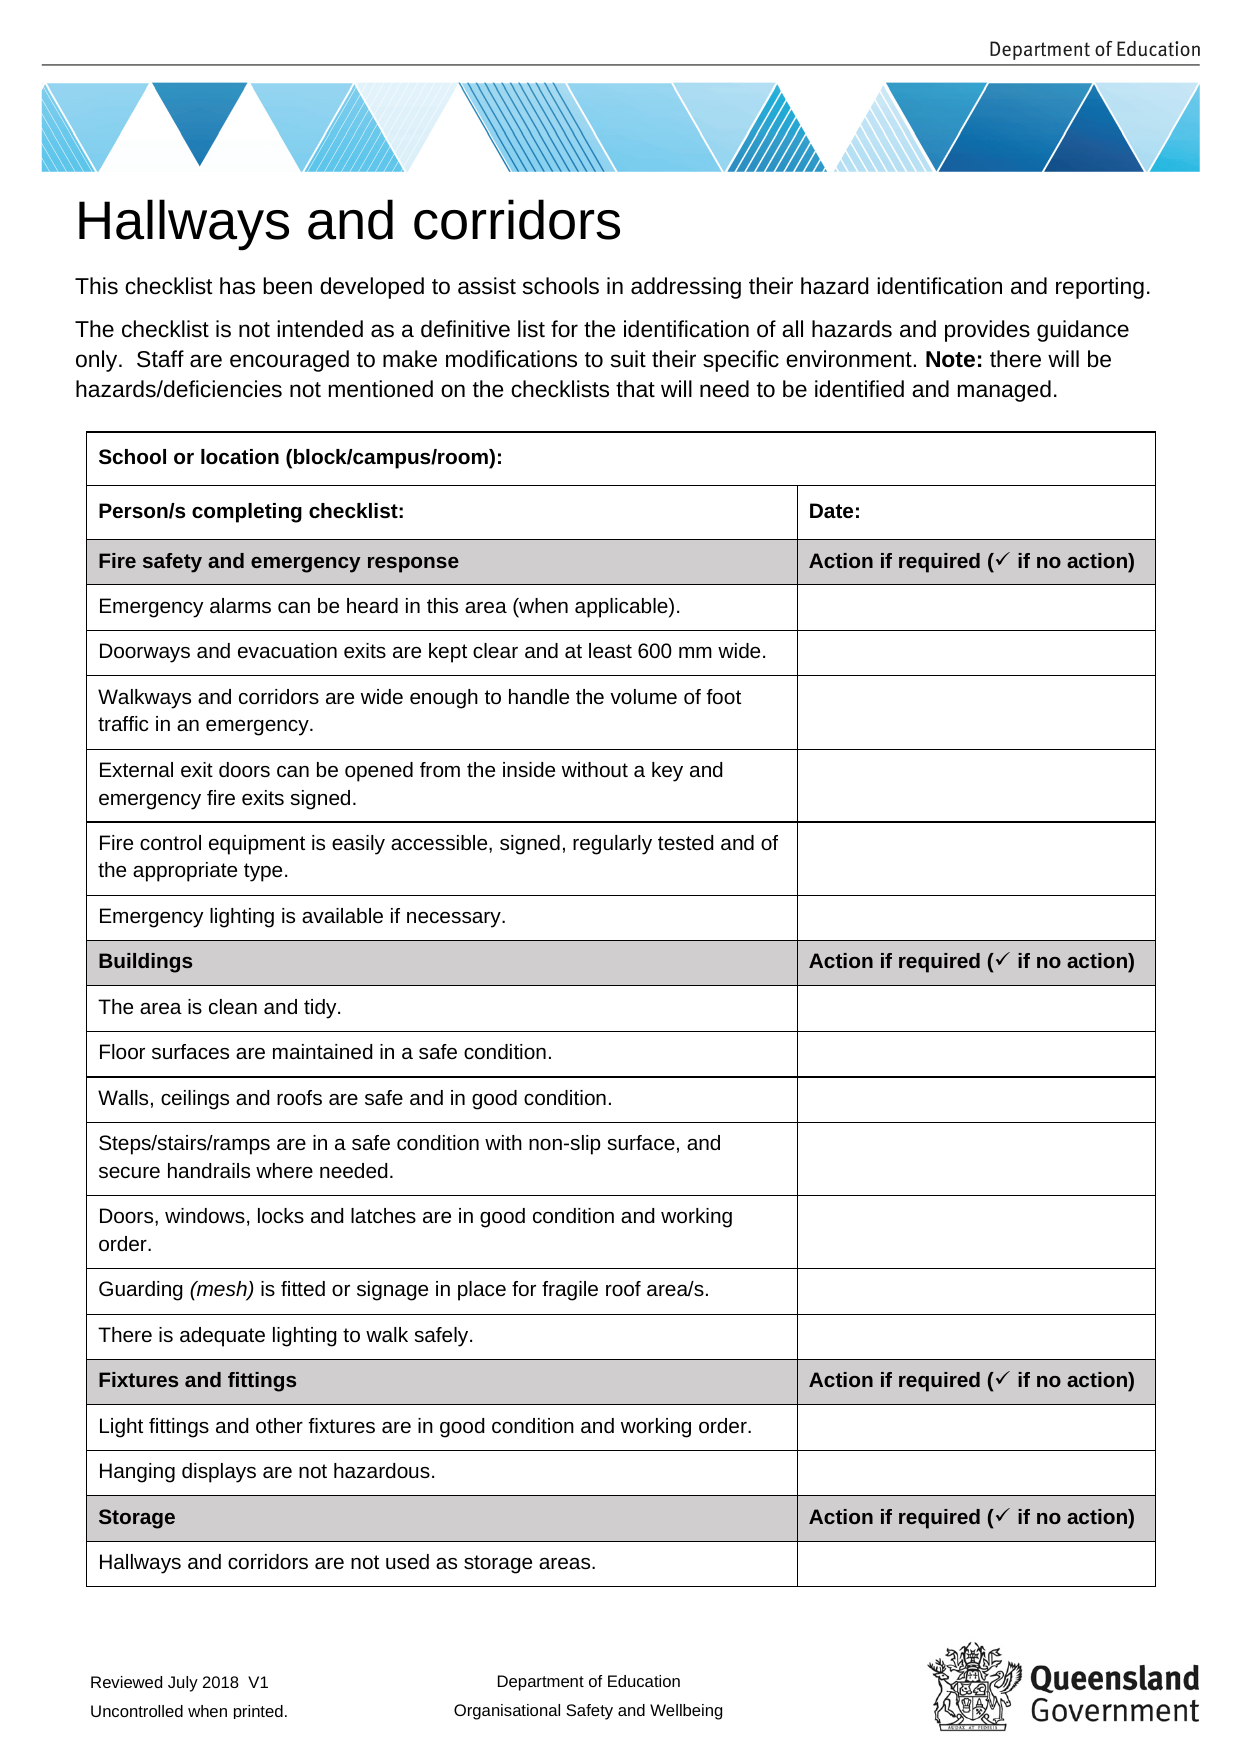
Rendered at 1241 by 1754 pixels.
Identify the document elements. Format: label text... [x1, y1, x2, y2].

table_cell Action if required ( if no action) [798, 1360, 1155, 1404]
picture [0, 0, 1241, 178]
table_cell The area is clean and tidy. [87, 986, 797, 1031]
table_cell [798, 585, 1155, 630]
table_cell [798, 1196, 1155, 1268]
table_cell [798, 1315, 1155, 1359]
table_cell Doorways and evacuation exits are kept clear and at least 600 mm wide. [87, 631, 797, 675]
table_cell [798, 1451, 1155, 1495]
text This checklist has been developed to assist schools in addressing their hazard identification and reporting. [75, 273, 1165, 299]
table_cell Action if required ( if no action) [798, 1496, 1155, 1541]
table_cell Emergency alarms can be heard in this area (when applicable). [87, 585, 797, 630]
table_cell Light fittings and other fixtures are in good condition and working order. [87, 1405, 797, 1450]
table_header School or location (block/campus/room): [87, 433, 1155, 485]
subtitle Hallways and corridors [75, 189, 1165, 251]
table_cell Steps/stairs/ramps are in a safe condition with non-slip surface, and secure handrails where needed. [87, 1123, 797, 1195]
table_cell There is adequate lighting to walk safely. [87, 1315, 797, 1359]
table_cell Fixtures and fittings [87, 1360, 797, 1404]
table_cell Date: [798, 486, 1155, 539]
table_cell Hallways and corridors are not used as storage areas. [87, 1542, 797, 1586]
table_cell [798, 1032, 1155, 1076]
table_cell Action if required ( if no action) [798, 540, 1155, 584]
table_cell [798, 1542, 1155, 1586]
table_cell [798, 750, 1155, 821]
table_cell Person/s completing checklist: [87, 486, 797, 539]
table_cell Fire safety and emergency response [87, 540, 797, 584]
table_cell Fire control equipment is easily accessible, signed, regularly tested and of the appropriate type. [87, 823, 797, 894]
picture [0, 1612, 1240, 1754]
table_cell [798, 1405, 1155, 1450]
text The checklist is not intended as a definitive list for the identification of all hazards and provides guidance only. Staff are encouraged to make modifications to suit their specific environment. Note: there will be hazards/deficiencies not mentioned on the checklists that will need to be identified and managed. [75, 316, 1165, 402]
table_cell Emergency lighting is available if necessary. [87, 896, 797, 940]
table_cell [798, 1269, 1155, 1313]
table_cell [798, 676, 1155, 748]
table_cell Hanging displays are not hazardous. [87, 1451, 797, 1495]
table_cell [798, 1078, 1155, 1122]
table_cell Buildings [87, 941, 797, 985]
table_cell [798, 631, 1155, 675]
table_cell Floor surfaces are maintained in a safe condition. [87, 1032, 797, 1076]
table_cell Doors, windows, locks and latches are in good condition and working order. [87, 1196, 797, 1268]
table_cell Storage [87, 1496, 797, 1541]
table_cell Guarding (mesh) is fitted or signage in place for fragile roof area/s. [87, 1269, 797, 1313]
table_cell [798, 896, 1155, 940]
table_cell [798, 986, 1155, 1031]
table_cell Walkways and corridors are wide enough to handle the volume of foot traffic in an emergency. [87, 676, 797, 748]
table_cell [798, 1123, 1155, 1195]
table_cell [798, 823, 1155, 894]
table_cell External exit doors can be opened from the inside without a key and emergency fire exits signed. [87, 750, 797, 821]
table_cell Walls, ceilings and roofs are safe and in good condition. [87, 1078, 797, 1122]
table_cell Action if required ( if no action) [798, 941, 1155, 985]
